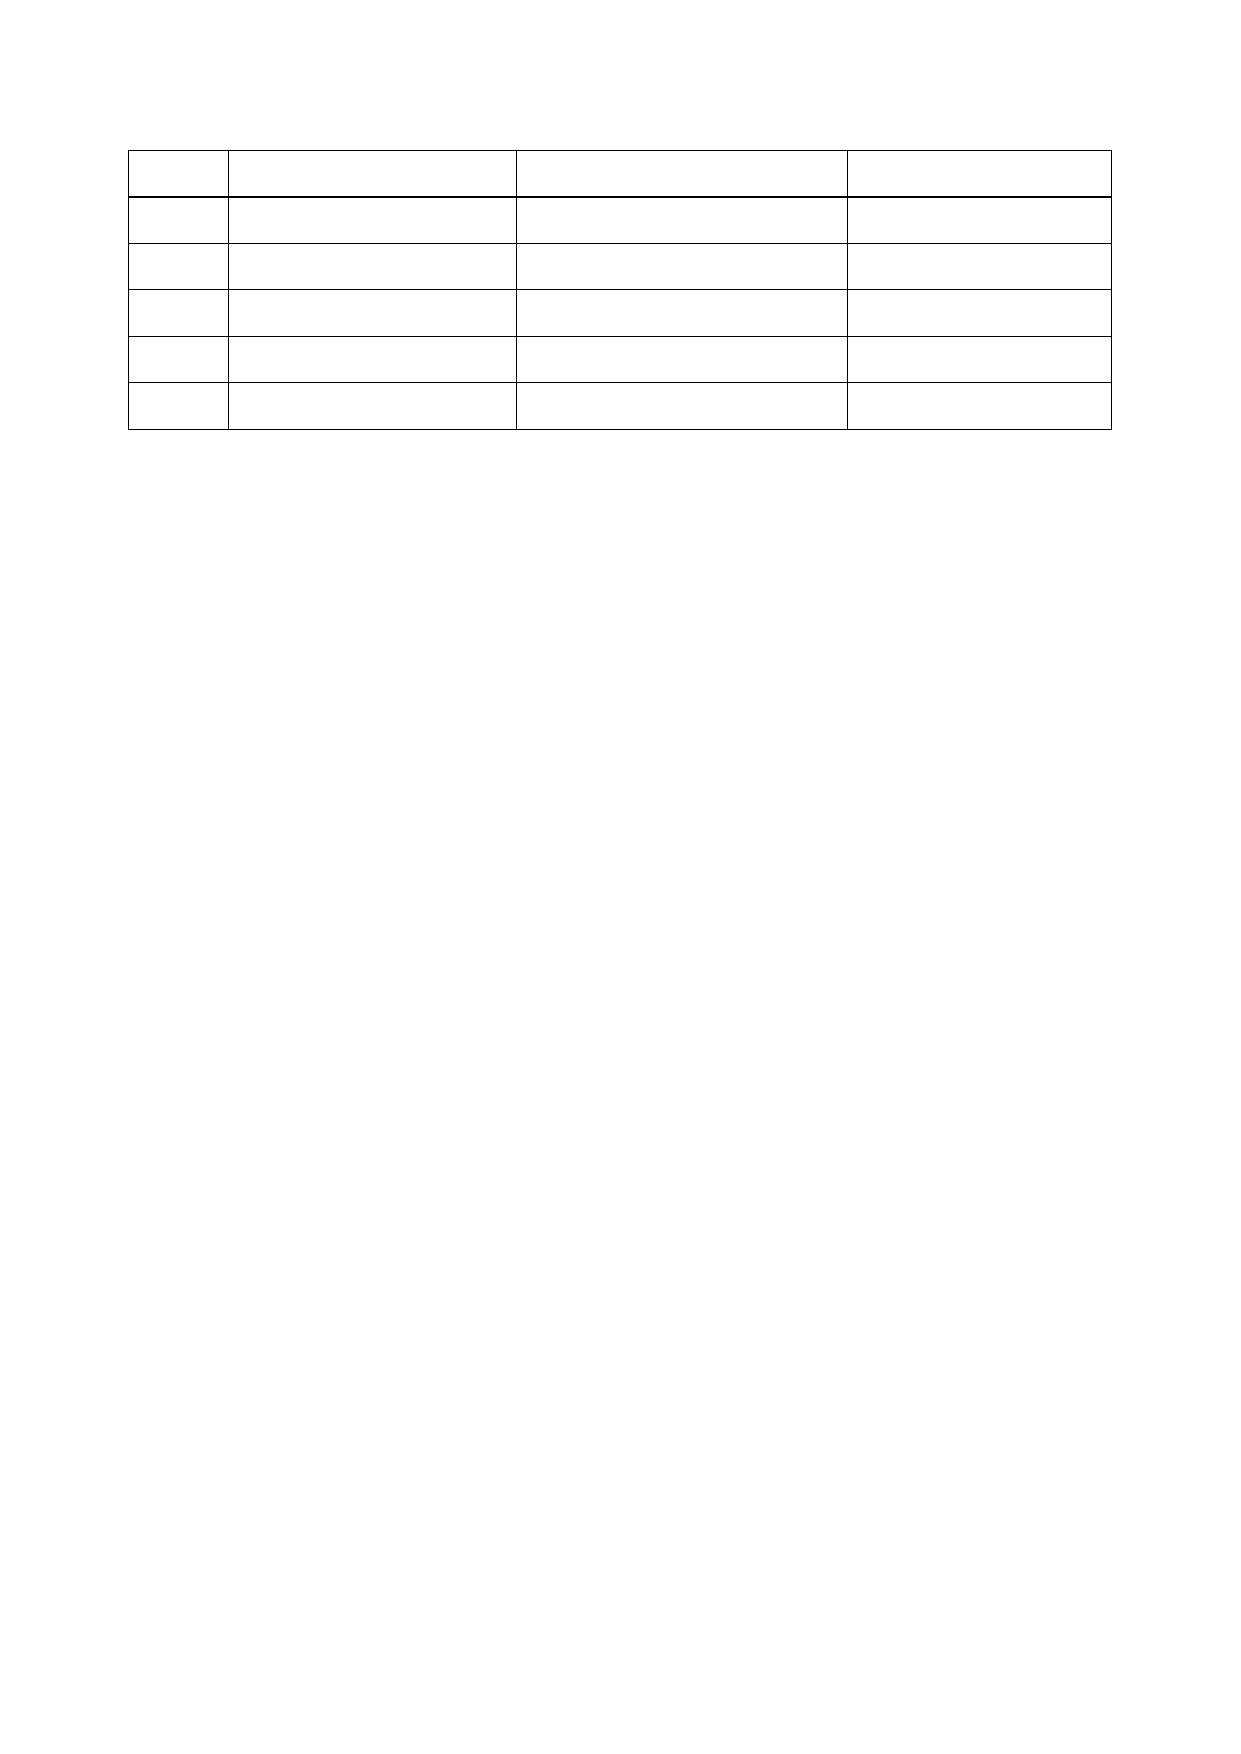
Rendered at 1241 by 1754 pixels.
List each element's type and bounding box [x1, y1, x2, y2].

table_cell [517, 151, 847, 196]
table_cell [517, 198, 847, 243]
table_cell [229, 337, 516, 382]
table_cell [229, 198, 516, 243]
table_cell [129, 383, 228, 429]
table_cell [848, 290, 1111, 336]
table_cell [848, 198, 1111, 243]
table_cell [129, 337, 228, 382]
table_cell [229, 383, 516, 429]
table_cell [229, 290, 516, 336]
table_cell [129, 244, 228, 289]
table_cell [129, 198, 228, 243]
table_cell [229, 151, 516, 196]
table_cell [517, 337, 847, 382]
table_cell [848, 337, 1111, 382]
table_cell [517, 290, 847, 336]
table_cell [229, 244, 516, 289]
table_cell [848, 151, 1111, 196]
table_cell [517, 383, 847, 429]
table_cell [848, 244, 1111, 289]
table_cell [129, 290, 228, 336]
table_cell [129, 151, 228, 196]
table_cell [517, 244, 847, 289]
table_cell [848, 383, 1111, 429]
